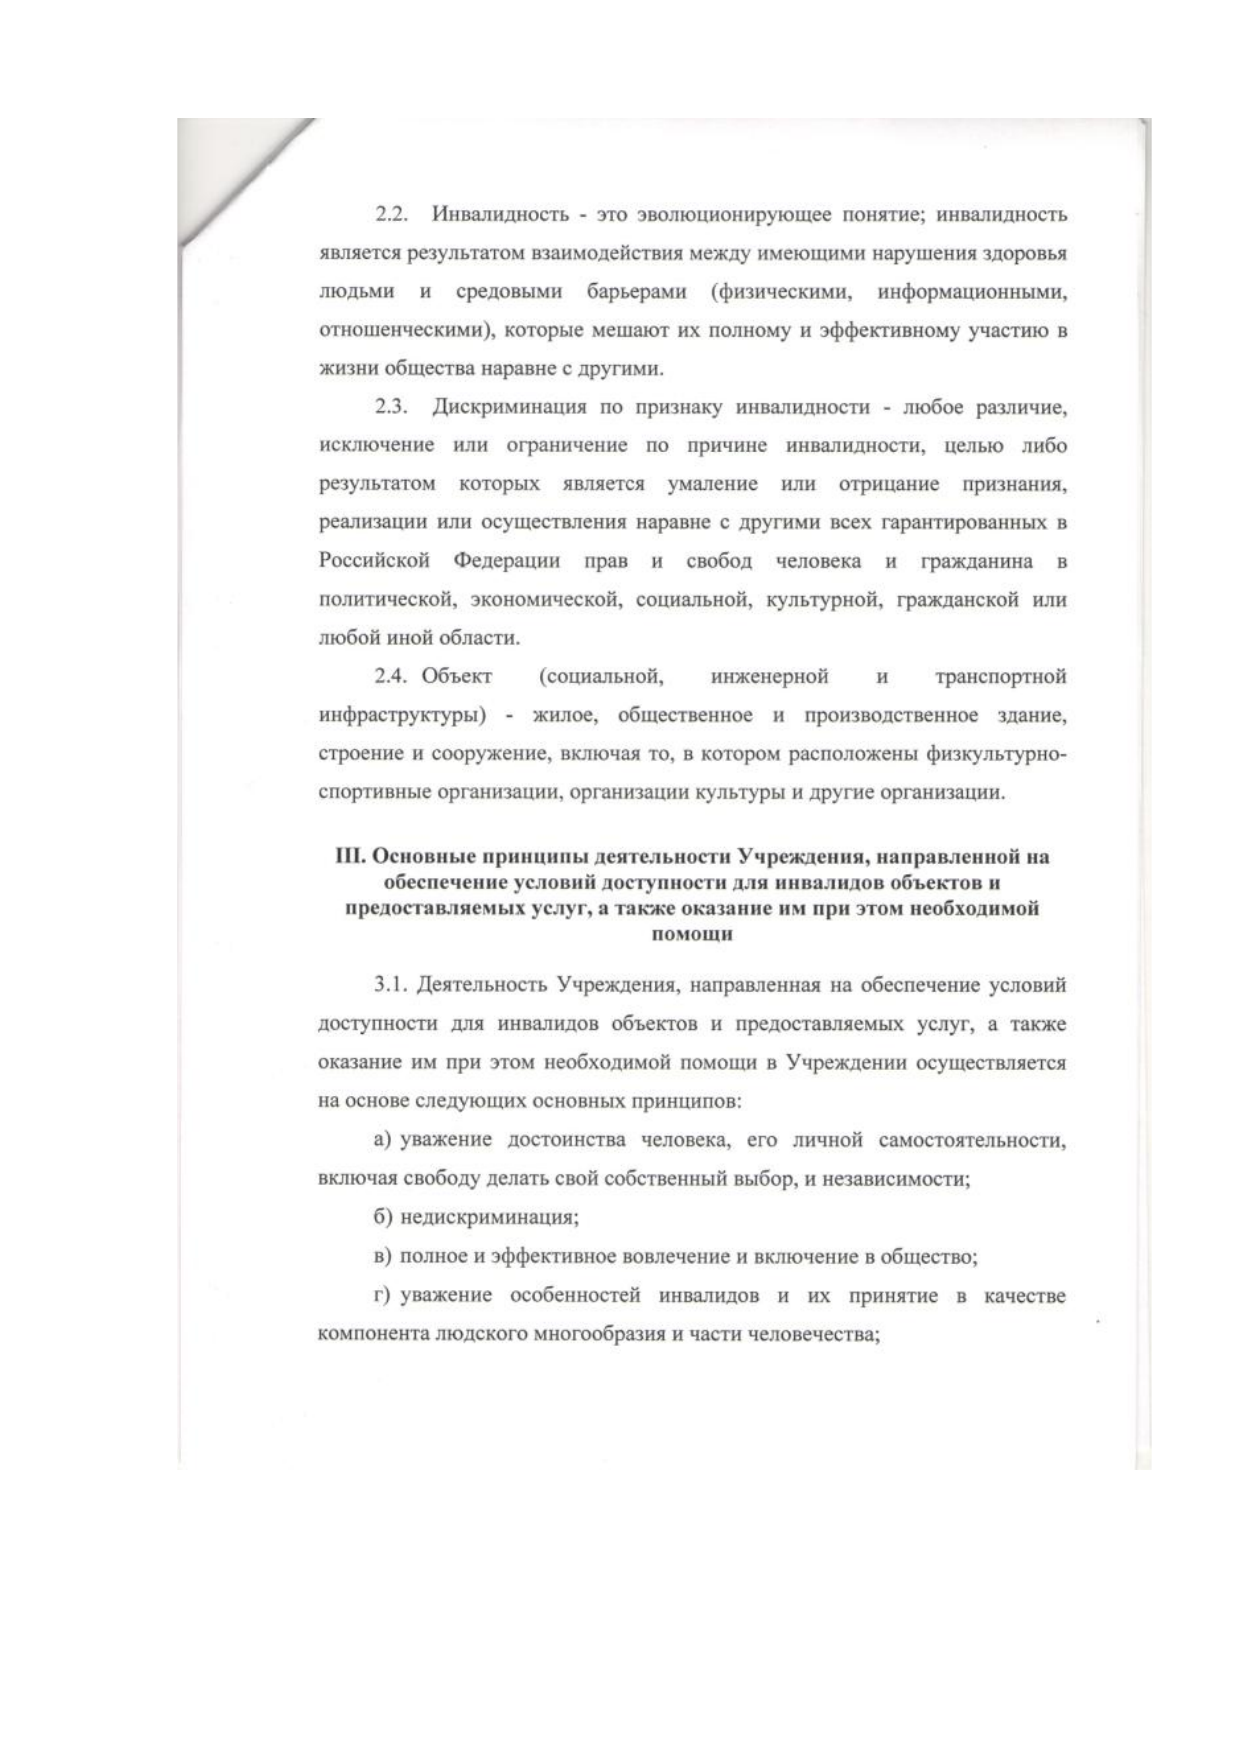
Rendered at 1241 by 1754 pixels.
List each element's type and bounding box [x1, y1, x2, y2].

picture [177, 118, 1152, 1470]
